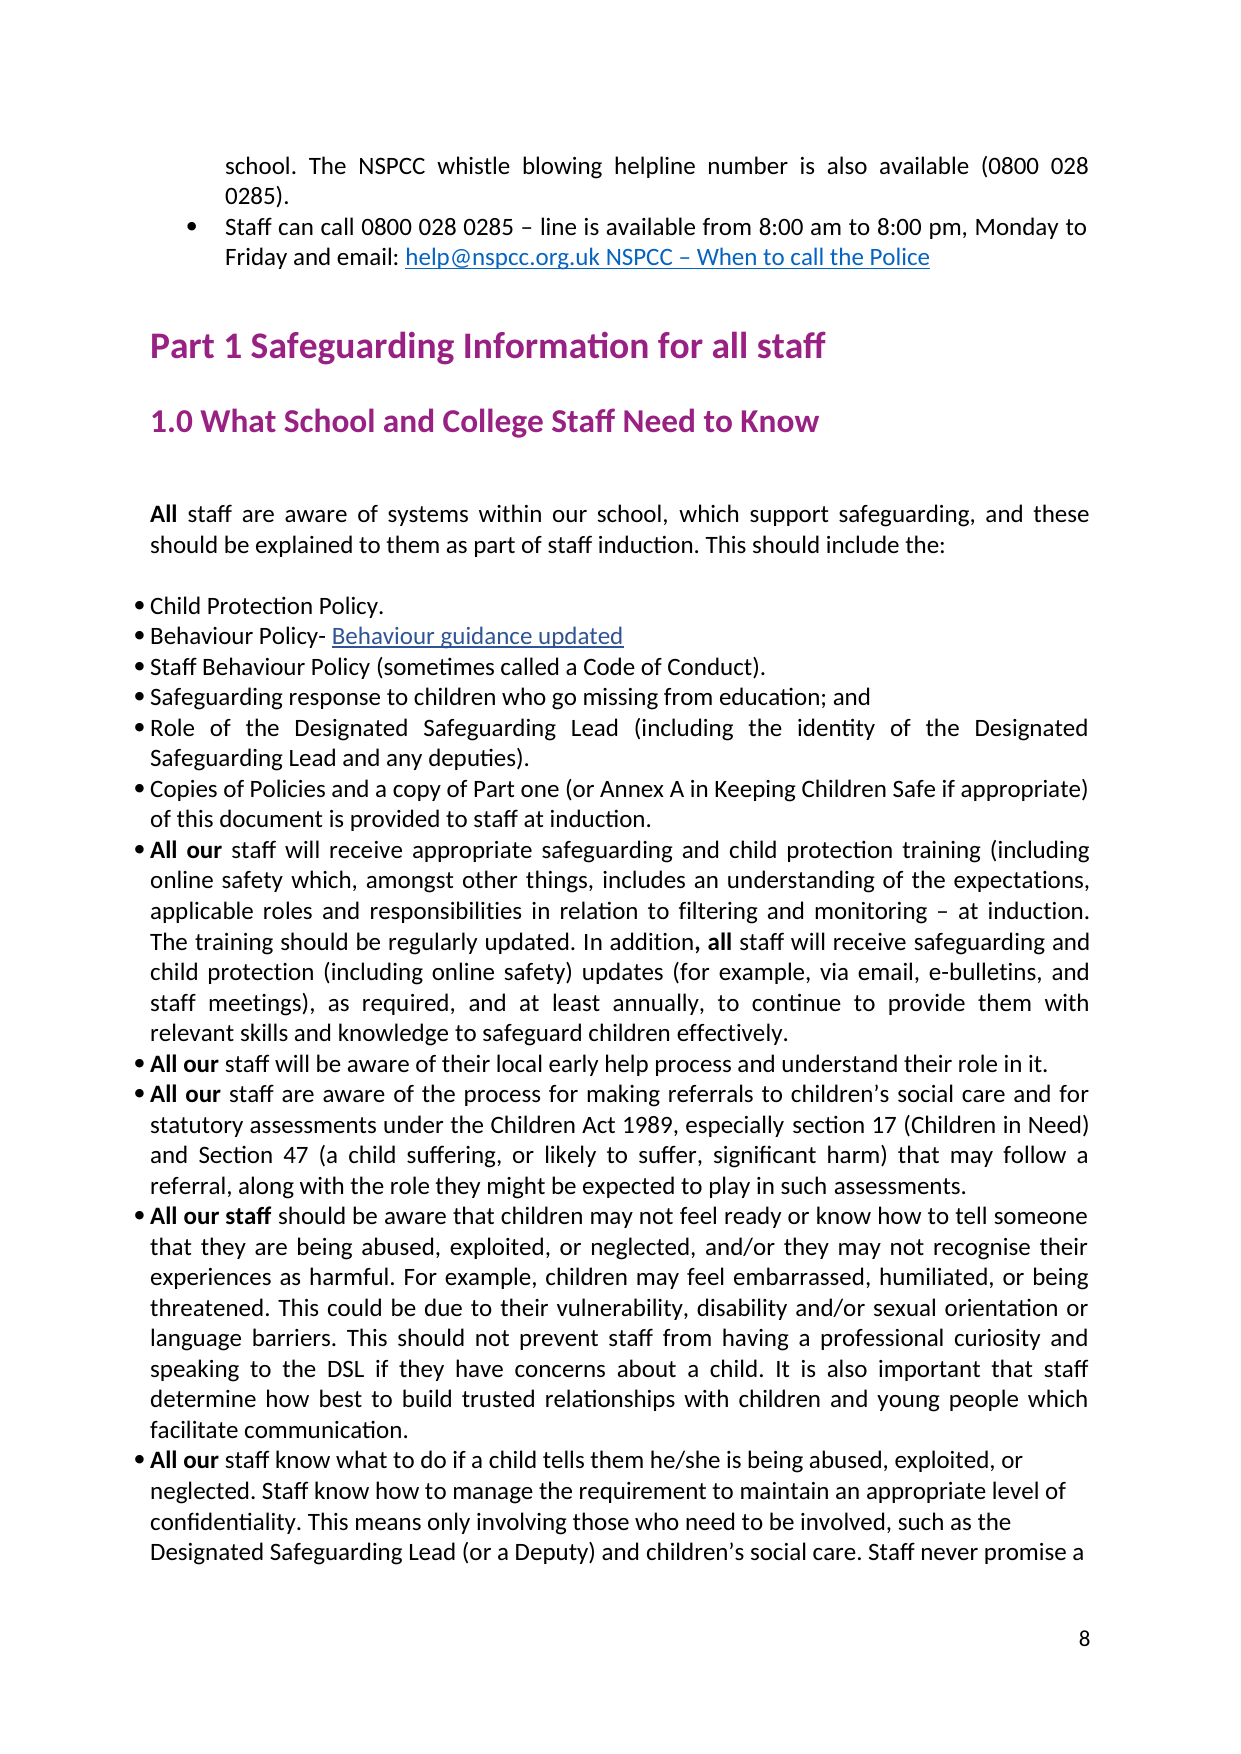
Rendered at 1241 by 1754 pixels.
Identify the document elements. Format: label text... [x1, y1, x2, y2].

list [187, 150, 1090, 211]
list Child Protection Policy. [135, 590, 1090, 621]
list Staff Behaviour Policy (sometimes called a Code of Conduct). [135, 651, 1090, 682]
list Staff can call 0800 028 0285 – line is available from 8:00 am to 8:00 pm, Monday to Friday and email: help@nspcc.org.uk NSPCC – When to call the Police [187, 211, 1090, 272]
list Copies of Policies and a copy of Part one (or Annex A in Keeping Children Safe if appropriate) of this document is provided to staff at induction. [135, 773, 1090, 834]
list All staff are aware of systems within our school, which support safeguarding, and these should be explained to them as part of staff induction. This should include the: [150, 498, 1090, 559]
list Behaviour Policy- Behaviour guidance updated [135, 621, 1090, 651]
list All our staff will receive appropriate safeguarding and child protection training (including online safety which, amongst other things, includes an understanding of the expectations, applicable roles and responsibilities in relation to filtering and monitoring – at induction. The training should be regularly updated. In addition, all staff will receive safeguarding and child protection (including online safety) updates (for example, via email, e-bulletins, and staff meetings), as required, and at least annually, to continue to provide them with relevant skills and knowledge to safeguard children effectively. [135, 834, 1090, 1048]
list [135, 1444, 1090, 1567]
list All our staff are aware of the process for making referrals to children’s social care and for statutory assessments under the Children Act 1989, especially section 17 (Children in Need) and Section 47 (a child suffering, or likely to suffer, significant harm) that may follow a referral, along with the role they might be expected to play in such assessments. [135, 1078, 1090, 1200]
list Role of the Designated Safeguarding Lead (including the identity of the Designated Safeguarding Lead and any deputies). [135, 712, 1090, 773]
subtitle Part 1 Safeguarding Information for all staff [150, 322, 1090, 368]
list Safeguarding response to children who go missing from education; and [135, 682, 1090, 712]
list All our staff will be aware of their local early help process and understand their role in it. [135, 1048, 1090, 1078]
subtitle 1.0 What School and College Staff Need to Know [150, 400, 1090, 441]
list All our staff should be aware that children may not feel ready or know how to tell someone that they are being abused, exploited, or neglected, and/or they may not recognise their experiences as harmful. For example, children may feel embarrassed, humiliated, or being threatened. This could be due to their vulnerability, disability and/or sexual orientation or language barriers. This should not prevent staff from having a professional curiosity and speaking to the DSL if they have concerns about a child. It is also important that staff determine how best to build trusted relationships with children and young people which facilitate communication. [135, 1200, 1090, 1444]
